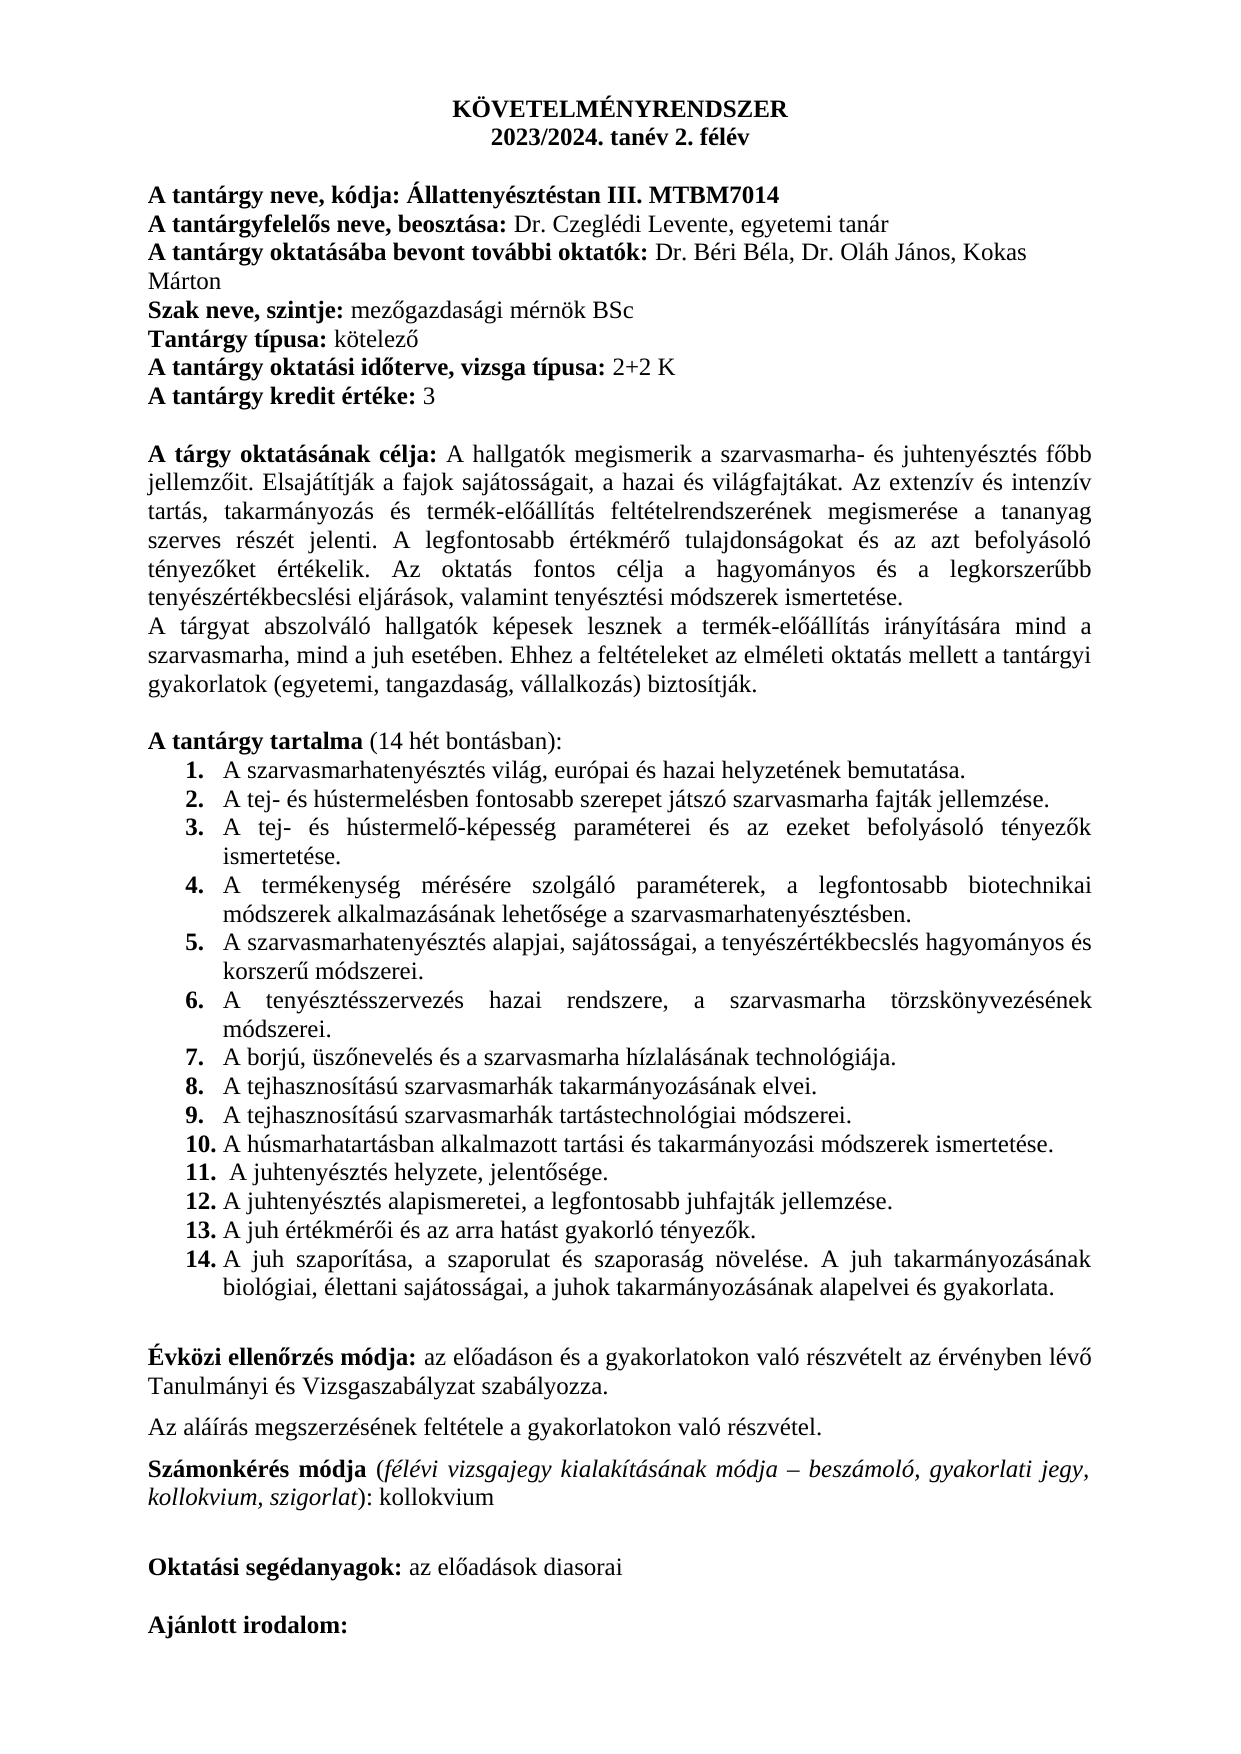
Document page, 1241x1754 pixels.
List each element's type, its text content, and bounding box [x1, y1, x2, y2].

text A tantárgy kredit értéke: 3 [148, 381, 1092, 410]
list A húsmarhatartásban alkalmazott tartási és takarmányozási módszerek ismertetése. [185, 1129, 1092, 1157]
text A tárgy oktatásának célja: A hallgatók megismerik a szarvasmarha- és juhtenyésztés főbb jellemzőit. Elsajátítják a fajok sajátosságait, a hazai és világfajtákat. Az extenzív és intenzív tartás, takarmányozás és termék-előállítás feltételrendszerének megismerése a tananyag szerves részét jelenti. A legfontosabb értékmérő tulajdonságokat és az azt befolyásoló tényezőket értékelik. Az oktatás fontos célja a hagyományos és a legkorszerűbb tenyészértékbecslési eljárások, valamint tenyésztési módszerek ismertetése. [148, 439, 1092, 611]
list A juhtenyésztés helyzete, jelentősége. [185, 1157, 1092, 1186]
text Ajánlott irodalom: [148, 1610, 1092, 1639]
text A tantárgyfelelős neve, beosztása: Dr. Czeglédi Levente, egyetemi tanár [148, 209, 1092, 237]
text Tantárgy típusa: kötelező [148, 324, 1092, 352]
text A tárgyat abszolváló hallgatók képesek lesznek a termék-előállítás irányítására mind a szarvasmarha, mind a juh esetében. Ehhez a feltételeket az elméleti oktatás mellett a tantárgyi gyakorlatok (egyetemi, tangazdaság, vállalkozás) biztosítják. [148, 611, 1092, 697]
list A szarvasmarhatenyésztés világ, európai és hazai helyzetének bemutatása. [185, 755, 1092, 784]
text 2023/2024. tanév 2. félév [148, 122, 1092, 151]
text A tantárgy oktatási időterve, vizsga típusa: 2+2 K [148, 352, 1092, 381]
list A juh értékmérői és az arra hatást gyakorló tényezők. [185, 1215, 1092, 1244]
list A juh szaporítása, a szaporulat és szaporaság növelése. A juh takarmányozásának biológiai, élettani sajátosságai, a juhok takarmányozásának alapelvei és gyakorlata. [185, 1244, 1092, 1301]
list A tejhasznosítású szarvasmarhák tartástechnológiai módszerei. [185, 1100, 1092, 1129]
list A tej- és hústermelő-képesség paraméterei és az ezeket befolyásoló tényezők ismertetése. [185, 812, 1092, 870]
text KÖVETELMÉNYRENDSZER [148, 94, 1092, 122]
list A tejhasznosítású szarvasmarhák takarmányozásának elvei. [185, 1071, 1092, 1100]
list A szarvasmarhatenyésztés alapjai, sajátosságai, a tenyészértékbecslés hagyományos és korszerű módszerei. [185, 927, 1092, 985]
list A termékenység mérésére szolgáló paraméterek, a legfontosabb biotechnikai módszerek alkalmazásának lehetősége a szarvasmarhatenyésztésben. [185, 870, 1092, 927]
text A tantárgy oktatásába bevont további oktatók: Dr. Béri Béla, Dr. Oláh János, Kokas Márton [148, 237, 1092, 295]
text Az aláírás megszerzésének feltétele a gyakorlatokon való részvétel. [148, 1412, 1092, 1441]
text Oktatási segédanyagok: az előadások diasorai [148, 1552, 1092, 1581]
text A tantárgy tartalma (14 hét bontásban): [148, 726, 1092, 755]
text A tantárgy neve, kódja: Állattenyésztéstan III. MTBM7014 [148, 180, 1092, 209]
text Évközi ellenőrzés módja: az előadáson és a gyakorlatokon való részvételt az érvényben lévő Tanulmányi és Vizsgaszabályzat szabályozza. [148, 1342, 1092, 1400]
list A tenyésztésszervezés hazai rendszere, a szarvasmarha törzskönyvezésének módszerei. [185, 985, 1092, 1042]
list A juhtenyésztés alapismeretei, a legfontosabb juhfajták jellemzése. [185, 1186, 1092, 1215]
text Számonkérés módja (félévi vizsgajegy kialakításának módja – beszámoló, gyakorlati jegy, kollokvium, szigorlat): kollokvium [148, 1454, 1092, 1511]
text Szak neve, szintje: mezőgazdasági mérnök BSc [148, 295, 1092, 324]
list A tej- és hústermelésben fontosabb szerepet játszó szarvasmarha fajták jellemzése. [185, 784, 1092, 812]
list A borjú, üszőnevelés és a szarvasmarha hízlalásának technológiája. [185, 1042, 1092, 1071]
